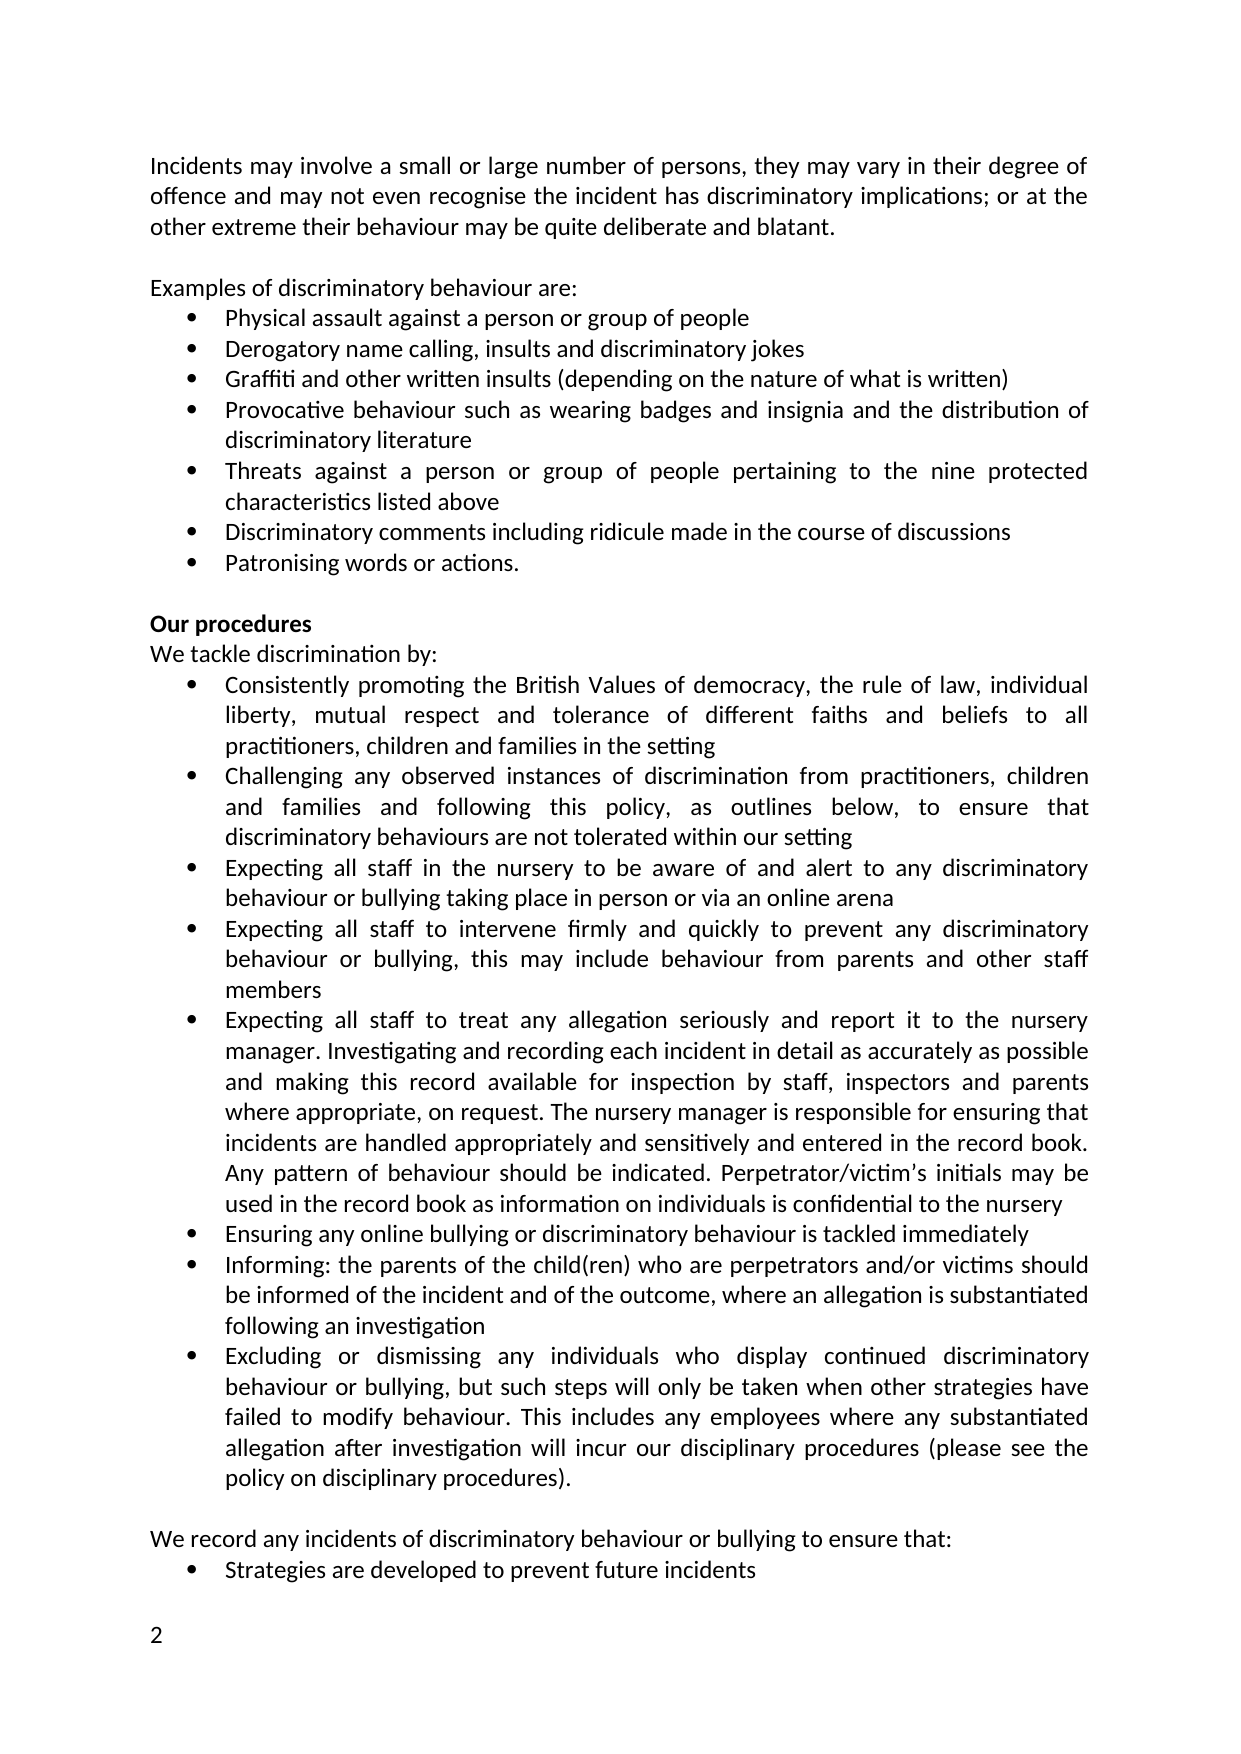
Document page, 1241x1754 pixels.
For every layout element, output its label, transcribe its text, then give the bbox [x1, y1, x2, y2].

text Examples of discriminatory behaviour are: [150, 272, 1090, 303]
list Informing: the parents of the child(ren) who are perpetrators and/or victims should be informed of the incident and of the outcome, where an allegation is substantiated following an investigation [187, 1249, 1090, 1340]
list Physical assault against a person or group of people [187, 303, 1090, 333]
text Incidents may involve a small or large number of persons, they may vary in their degree of offence and may not even recognise the incident has discriminatory implications; or at the other extreme their behaviour may be quite deliberate and blatant. [150, 150, 1090, 242]
list Expecting all staff to treat any allegation seriously and report it to the nursery manager. Investigating and recording each incident in detail as accurately as possible and making this record available for inspection by staff, inspectors and parents where appropriate, on request. The nursery manager is responsible for ensuring that incidents are handled appropriately and sensitively and entered in the record book. Any pattern of behaviour should be indicated. Perpetrator/victim’s initials may be used in the record book as information on individuals is confidential to the nursery [187, 1004, 1090, 1218]
list Provocative behaviour such as wearing badges and insignia and the distribution of discriminatory literature [187, 394, 1090, 455]
list Consistently promoting the British Values of democracy, the rule of law, individual liberty, mutual respect and tolerance of different faiths and beliefs to all practitioners, children and families in the setting [187, 669, 1090, 760]
text We tackle discrimination by: [150, 638, 1090, 669]
list Excluding or dismissing any individuals who display continued discriminatory behaviour or bullying, but such steps will only be taken when other strategies have failed to modify behaviour. This includes any employees where any substantiated allegation after investigation will incur our disciplinary procedures (please see the policy on disciplinary procedures). [187, 1340, 1090, 1493]
list Challenging any observed instances of discrimination from practitioners, children and families and following this policy, as outlines below, to ensure that discriminatory behaviours are not tolerated within our setting [187, 760, 1090, 852]
list Ensuring any online bullying or discriminatory behaviour is tackled immediately [187, 1218, 1090, 1249]
list Derogatory name calling, insults and discriminatory jokes [187, 333, 1090, 364]
list Expecting all staff to intervene firmly and quickly to prevent any discriminatory behaviour or bullying, this may include behaviour from parents and other staff members [187, 913, 1090, 1004]
list Discriminatory comments including ridicule made in the course of discussions [187, 516, 1090, 547]
list Threats against a person or group of people pertaining to the nine protected characteristics listed above [187, 455, 1090, 516]
list Patronising words or actions. [187, 547, 1090, 577]
list Expecting all staff in the nursery to be aware of and alert to any discriminatory behaviour or bullying taking place in person or via an online arena [187, 852, 1090, 913]
list Graffiti and other written insults (depending on the nature of what is written) [187, 364, 1090, 394]
text Our procedures [150, 608, 1090, 638]
list Strategies are developed to prevent future incidents [187, 1554, 1090, 1584]
text We record any incidents of discriminatory behaviour or bullying to ensure that: [150, 1523, 1090, 1554]
